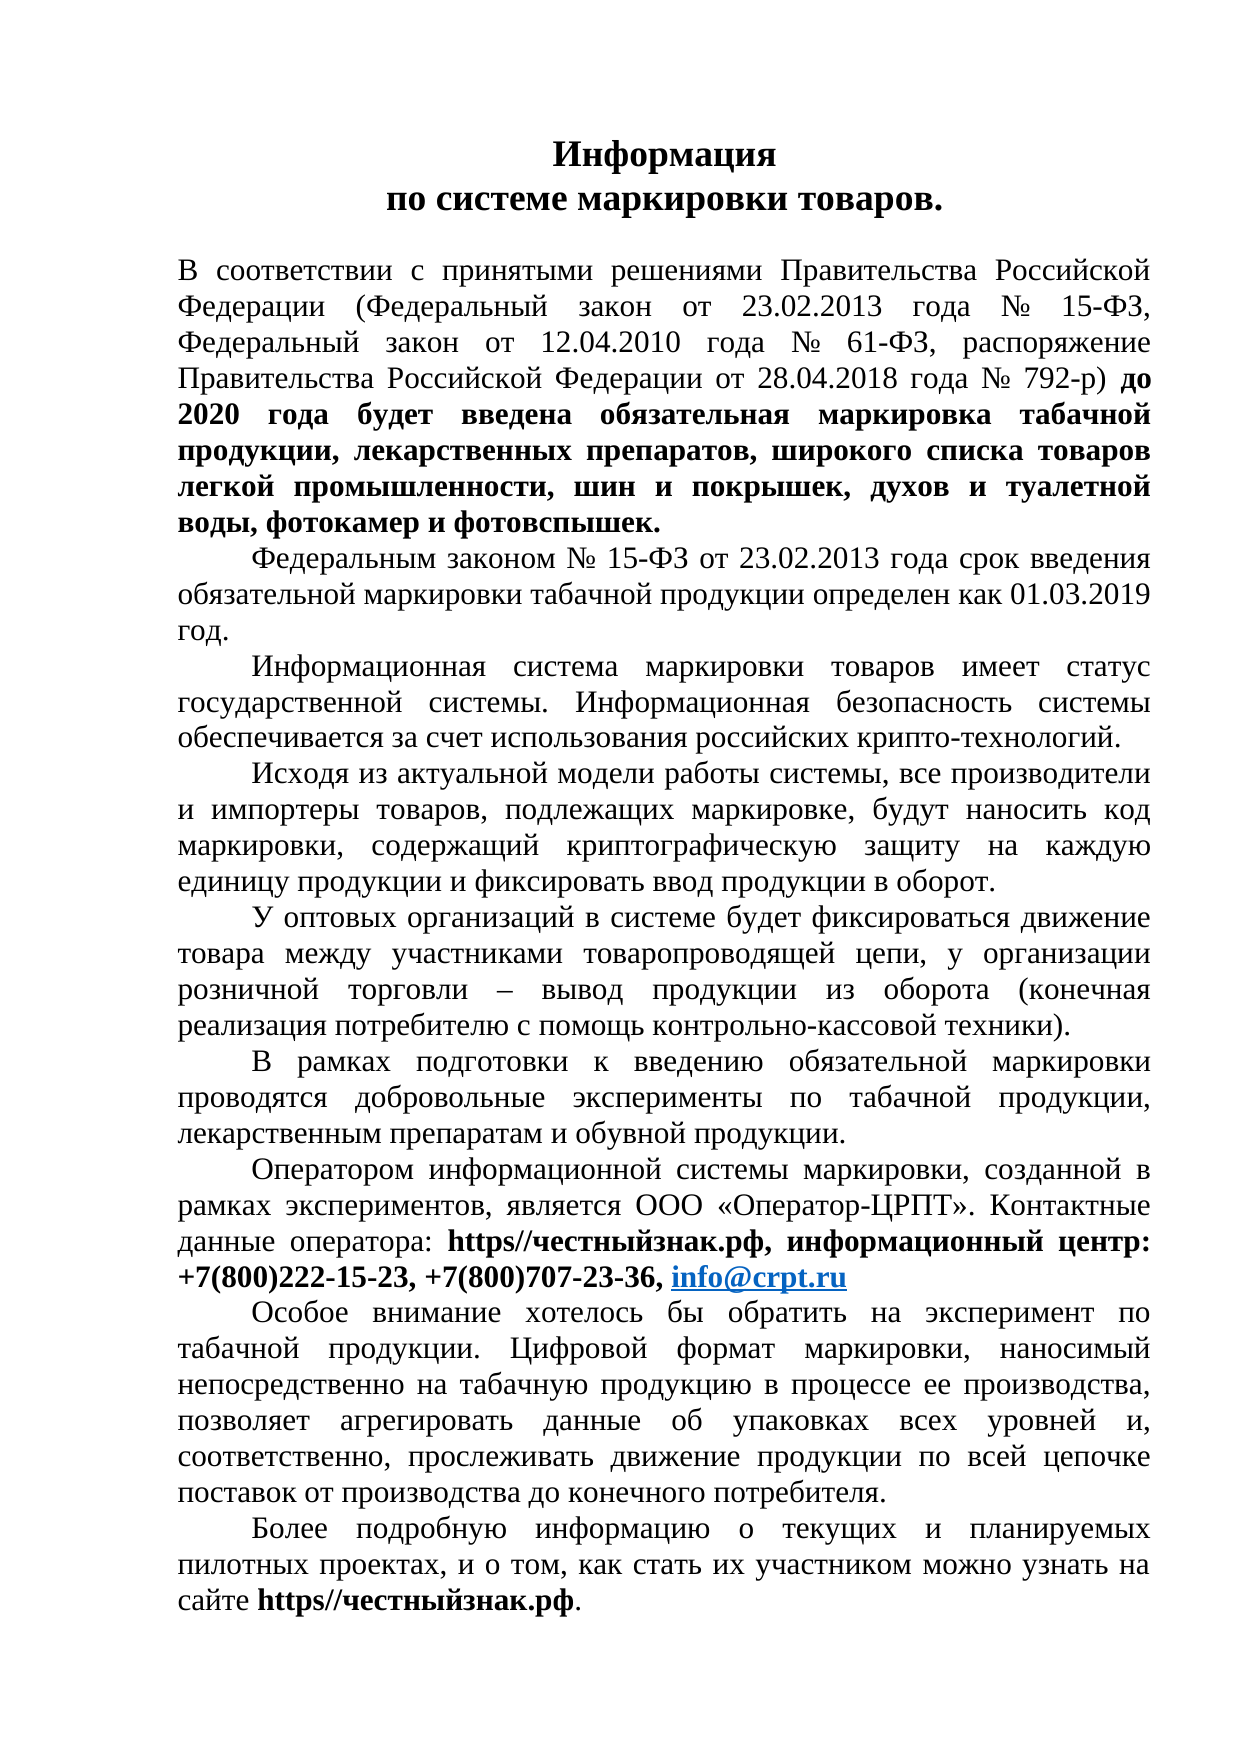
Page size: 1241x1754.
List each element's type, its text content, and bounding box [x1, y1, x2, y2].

text Федеральным законом № 15-ФЗ от 23.02.2013 года срок введения обязательной маркировки табачной продукции определен как 01.03.2019 год. [177, 539, 1152, 647]
text Особое внимание хотелось бы обратить на эксперимент по табачной продукции. Цифровой формат маркировки, наносимый непосредственно на табачную продукцию в процессе ее производства, позволяет агрегировать данные об упаковках всех уровней и, соответственно, прослеживать движение продукции по всей цепочке поставок от производства до конечного потребителя. [177, 1294, 1152, 1509]
text Информация [177, 132, 1152, 175]
text по системе маркировки товаров. [177, 175, 1152, 218]
text Оператором информационной системы маркировки, созданной в рамках экспериментов, является ООО «Оператор-ЦРПТ». Контактные данные оператора: https//честныйзнак.рф, информационный центр: +7(800)222-15-23, +7(800)707-23-36, info@crpt.ru [177, 1150, 1152, 1294]
text В рамках подготовки к введению обязательной маркировки проводятся добровольные эксперименты по табачной продукции, лекарственным препаратам и обувной продукции. [177, 1042, 1152, 1150]
text Информационная система маркировки товаров имеет статус государственной системы. Информационная безопасность системы обеспечивается за счет использования российских крипто-технологий. [177, 647, 1152, 755]
text В соответствии с принятыми решениями Правительства Российской Федерации (Федеральный закон от 23.02.2013 года № 15-ФЗ, Федеральный закон от 12.04.2010 года № 61-ФЗ, распоряжение Правительства Российской Федерации от 28.04.2018 года № 792-р) до 2020 года будет введена обязательная маркировка табачной продукции, лекарственных препаратов, широкого списка товаров легкой промышленности, шин и покрышек, духов и туалетной воды, фотокамер и фотовспышек. [177, 252, 1152, 539]
text Более подробную информацию о текущих и планируемых пилотных проектах, и о том, как стать их участником можно узнать на сайте https//честныйзнак.рф. [177, 1509, 1152, 1617]
text У оптовых организаций в системе будет фиксироваться движение товара между участниками товаропроводящей цепи, у организации розничной торговли – вывод продукции из оборота (конечная реализация потребителю с помощь контрольно-кассовой техники). [177, 898, 1152, 1042]
text Исходя из актуальной модели работы системы, все производители и импортеры товаров, подлежащих маркировке, будут наносить код маркировки, содержащий криптографическую защиту на каждую единицу продукции и фиксировать ввод продукции в оборот. [177, 755, 1152, 898]
